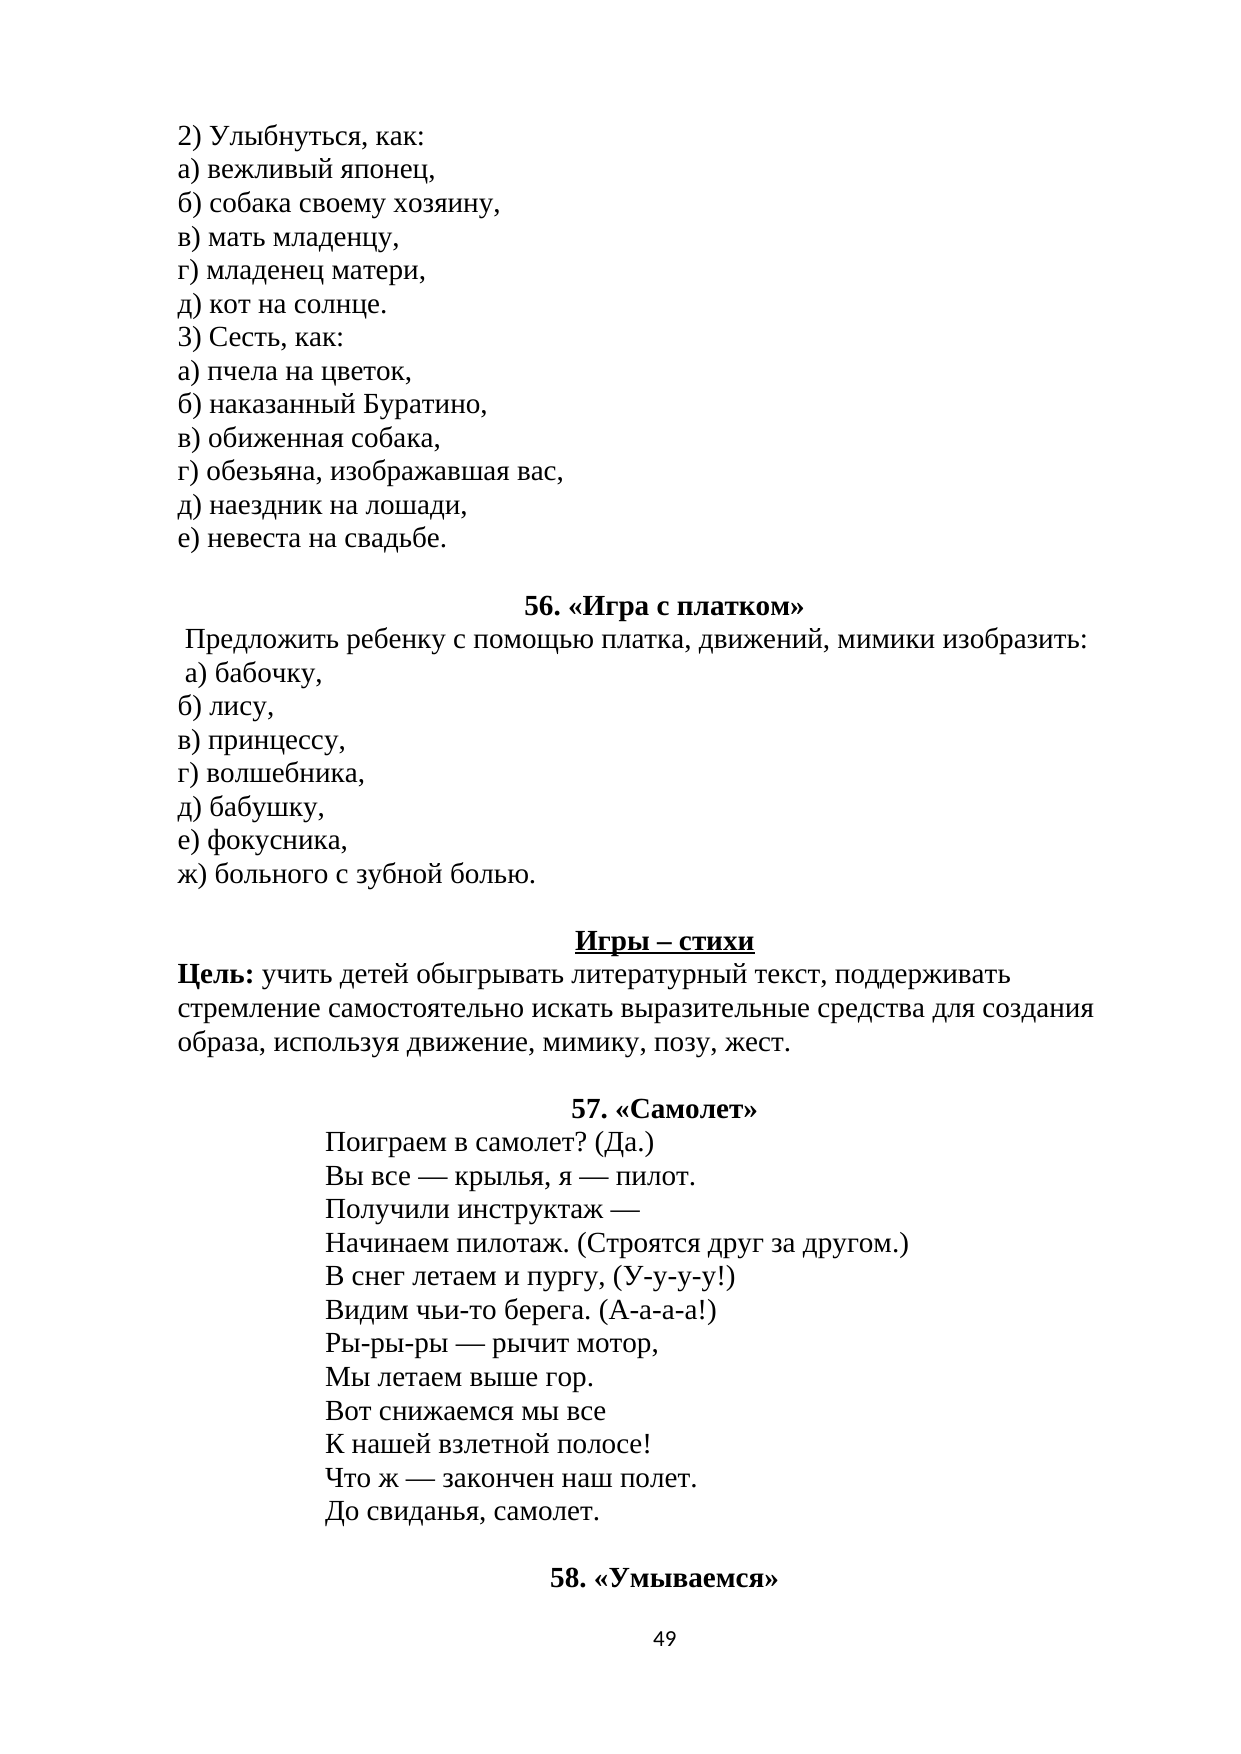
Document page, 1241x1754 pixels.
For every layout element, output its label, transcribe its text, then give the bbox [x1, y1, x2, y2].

text а) пчела на цветок, [177, 353, 1152, 386]
text б) собака своему хозяину, [177, 185, 1152, 219]
text Видим чьи-то берега. (А-а-а-а!) [325, 1292, 1152, 1326]
text а) вежливый японец, [177, 152, 1152, 185]
text д) бабушку, [177, 789, 1152, 822]
text Начинаем пилотаж. (Строятся друг за другом.) [325, 1225, 1152, 1258]
text Поиграем в самолет? (Да.) [325, 1124, 1152, 1158]
text 56. «Игра с платком» [177, 588, 1152, 621]
text 58. «Умываемся» [177, 1560, 1152, 1594]
text К нашей взлетной полосе! [325, 1426, 1152, 1460]
text г) младенец матери, [177, 252, 1152, 286]
text в) принцессу, [177, 722, 1152, 755]
text в) обиженная собака, [177, 420, 1152, 453]
text 57. «Самолет» [177, 1091, 1152, 1124]
text ж) больного с зубной болью. [177, 856, 1152, 889]
text До свиданья, самолет. [325, 1493, 1152, 1527]
text Получили инструктаж — [325, 1191, 1152, 1225]
text г) обезьяна, изображавшая вас, [177, 453, 1152, 487]
text 2) Улыбнуться, как: [177, 118, 1152, 152]
text д) наездник на лошади, [177, 487, 1152, 521]
text Игры – стихи [177, 923, 1152, 957]
text Вы все — крылья, я — пилот. [325, 1158, 1152, 1191]
text б) лису, [177, 688, 1152, 722]
text б) наказанный Буратино, [177, 386, 1152, 420]
text 3) Сесть, как: [177, 319, 1152, 353]
text В снег летаем и пургу, (У-у-у-у!) [325, 1258, 1152, 1292]
text а) бабочку, [177, 655, 1152, 688]
text Ры-ры-ры — рычит мотор, [325, 1326, 1152, 1359]
text в) мать младенцу, [177, 219, 1152, 252]
text Мы летаем выше гор. [325, 1359, 1152, 1393]
text Что ж — закончен наш полет. [325, 1460, 1152, 1493]
text д) кот на солнце. [177, 286, 1152, 319]
text е) невеста на свадьбе. [177, 521, 1152, 554]
text Вот снижаемся мы все [325, 1393, 1152, 1426]
text Предложить ребенку с помощью платка, движений, мимики изобразить: [177, 621, 1152, 655]
text Цель: учить детей обыгрывать литературный текст, поддерживать стремление самостоятельно искать выразительные средства для создания образа, используя движение, мимику, позу, жест. [177, 957, 1152, 1057]
text г) волшебника, [177, 755, 1152, 789]
text е) фокусника, [177, 822, 1152, 856]
